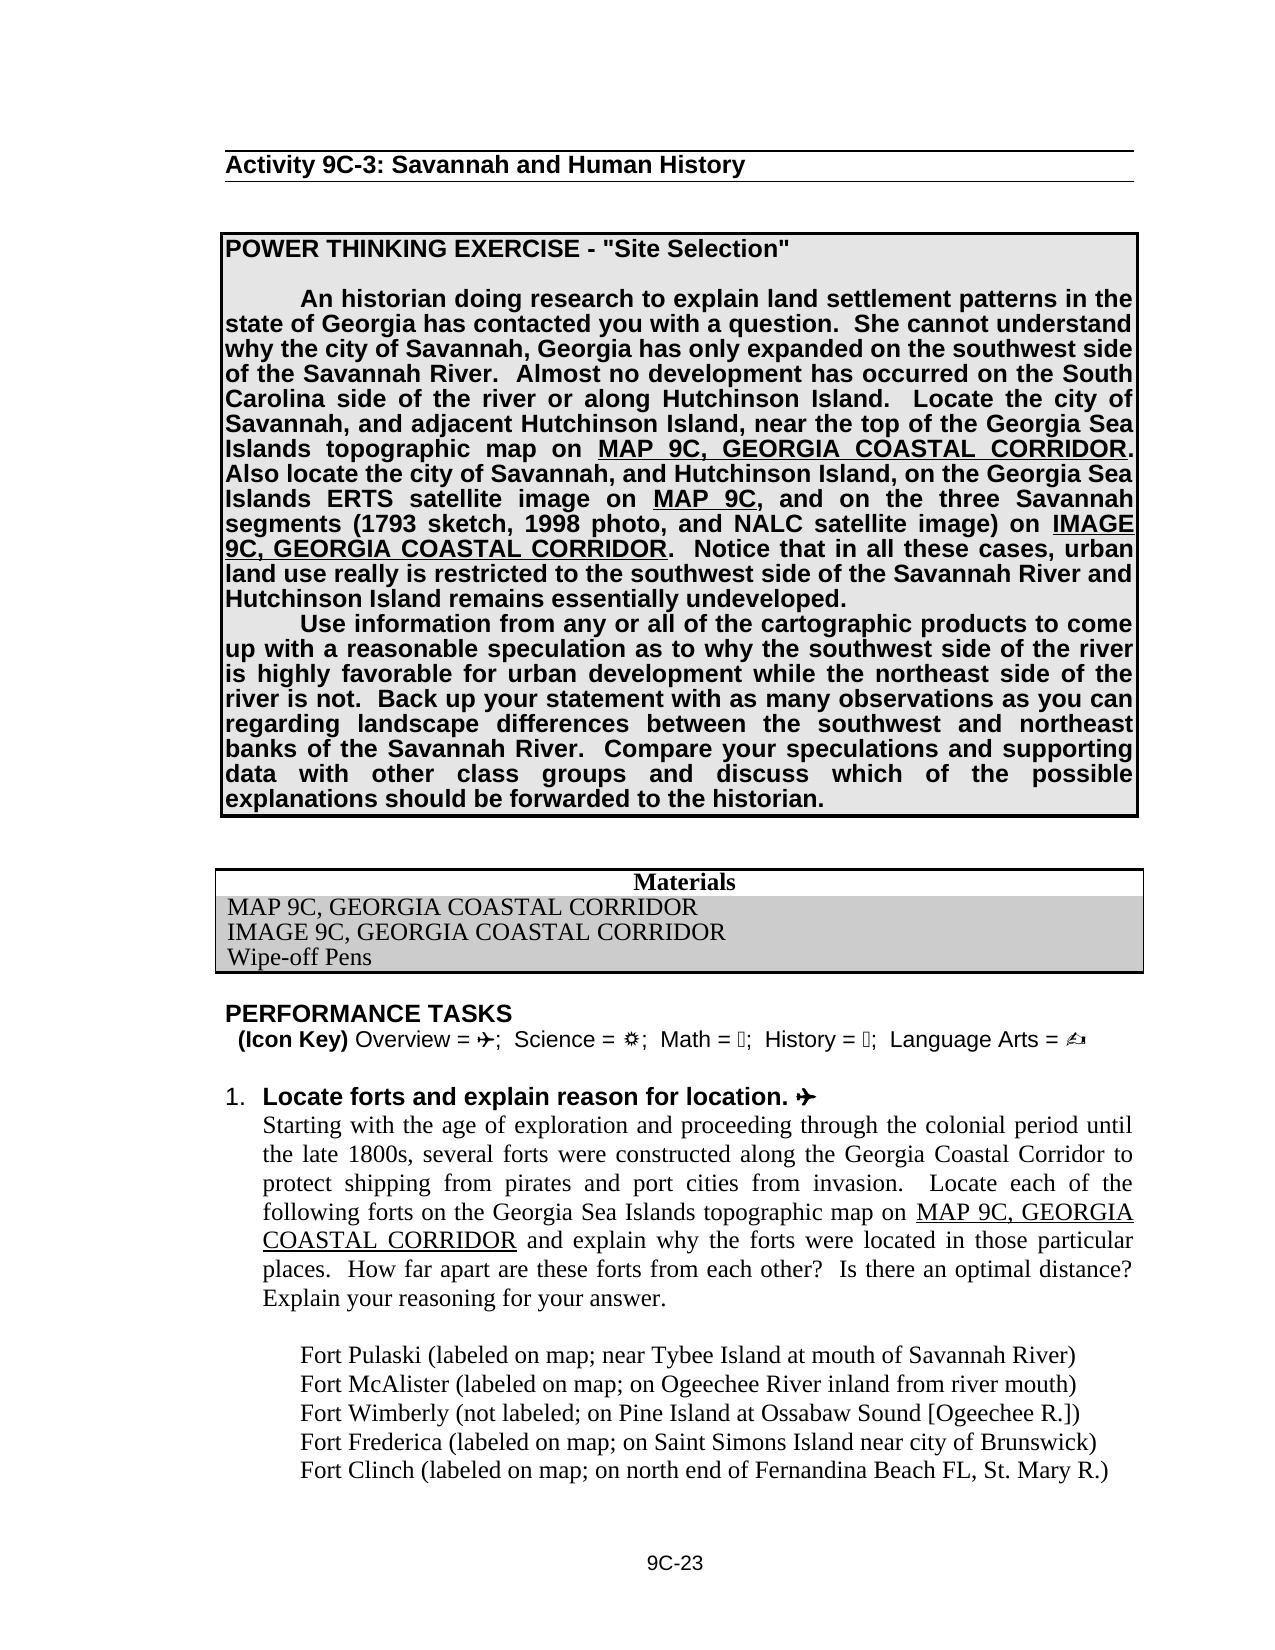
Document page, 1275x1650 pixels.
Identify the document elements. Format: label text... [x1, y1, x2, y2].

text (Icon Key) Overview = ; Science = ; Math = ; History = ; Language Arts = [225, 1028, 1134, 1053]
text Fort McAlister (labeled on map; on Ogeechee River inland from river mouth) [225, 1369, 1134, 1398]
table_cell MAP 9C, GEORGIA COASTAL CORRIDOR [216, 896, 1143, 921]
text Use information from any or all of the cartographic products to come up with a reasonable speculation as to why the southwest side of the river is highly favorable for urban development while the northeast side of the river is not. Back up your statement with as many observations as you can regarding landscape differences between the southwest and northeast banks of the Savannah River. Compare your speculations and supporting data with other class groups and discuss which of the possible explanations should be forwarded to the historian. [223, 607, 1136, 814]
text Fort Pulaski (labeled on map; near Tybee Island at mouth of Savannah River) [225, 1340, 1134, 1369]
text POWER THINKING EXERCISE - "Site Selection" [223, 235, 1136, 257]
table_header Materials [216, 871, 1143, 896]
table_cell Wipe-off Pens [216, 946, 1143, 971]
text Fort Wimberly (not labeled; on Pine Island at Ossabaw Sound [Ogeechee R.]) [225, 1398, 1134, 1427]
text Starting with the age of exploration and proceeding through the colonial period until the late 1800s, several forts were constructed along the Georgia Coastal Corridor to protect shipping from pirates and port cities from invasion. Locate each of the following forts on the Georgia Sea Islands topographic map on MAP 9C, GEORGIA COASTAL CORRIDOR and explain why the forts were located in those particular places. How far apart are these forts from each other? Is there an optimal distance? Explain your reasoning for your answer. [225, 1110, 1134, 1312]
subtitle PERFORMANCE TASKS [225, 999, 1125, 1028]
text 1. Locate forts and explain reason for location. [225, 1081, 1134, 1110]
text An historian doing research to explain land settlement patterns in the state of Georgia has contacted you with a question. She cannot understand why the city of Savannah, Georgia has only expanded on the southwest side of the Savannah River. Almost no development has occurred on the South Carolina side of the river or along Hutchinson Island. Locate the city of Savannah, and adjacent Hutchinson Island, near the top of the Georgia Sea Islands topographic map on MAP 9C, GEORGIA COASTAL CORRIDOR. Also locate the city of Savannah, and Hutchinson Island, on the Georgia Sea Islands ERTS satellite image on MAP 9C, and on the three Savannah segments (1793 sketch, 1998 photo, and NALC satellite image) on IMAGE 9C, GEORGIA COASTAL CORRIDOR. Notice that in all these cases, urban land use really is restricted to the southwest side of the Savannah River and Hutchinson Island remains essentially undeveloped. [223, 257, 1136, 607]
table_cell IMAGE 9C, GEORGIA COASTAL CORRIDOR [216, 921, 1143, 946]
text Fort Frederica (labeled on map; on Saint Simons Island near city of Brunswick) [225, 1427, 1134, 1455]
text Fort Clinch (labeled on map; on north end of Fernandina Beach FL, St. Mary R.) [225, 1455, 1134, 1484]
text Activity 9C-3: Savannah and Human History [225, 152, 1134, 181]
